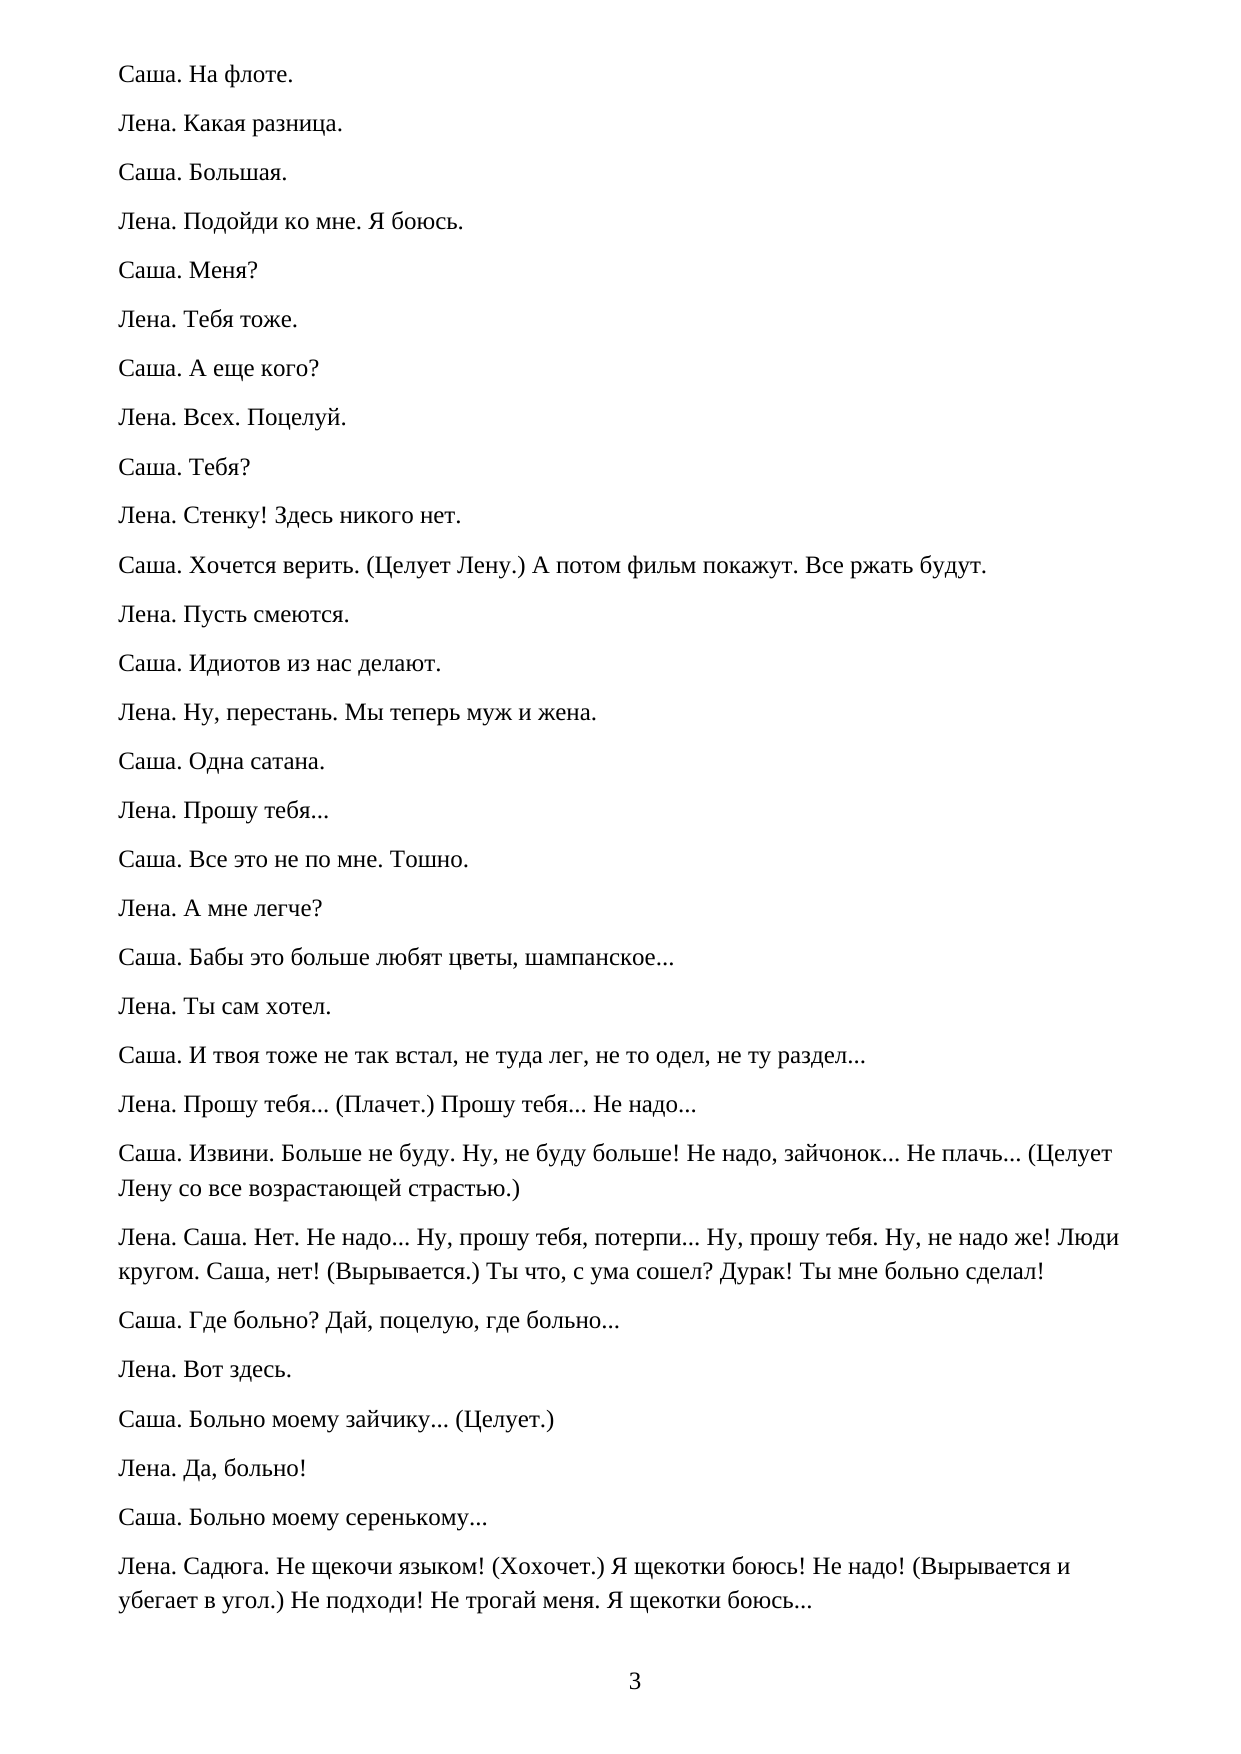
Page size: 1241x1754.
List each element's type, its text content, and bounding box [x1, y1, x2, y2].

text Саша. Меня? [118, 255, 1152, 284]
text Лена. Тебя тоже. [118, 304, 1152, 333]
text Лена. Вот здесь. [118, 1354, 1152, 1383]
text Саша. Большая. [118, 157, 1152, 186]
text Саша. Тебя? [118, 452, 1152, 480]
text Саша. Хочется верить. (Целует Лену.) А потом фильм покажут. Все ржать будут. [118, 550, 1152, 578]
text Лена. Стенку! Здесь никого нет. [118, 501, 1152, 529]
text Лена. Прошу тебя... [118, 795, 1152, 824]
text Саша. Где больно? Дай, поцелую, где больно... [118, 1306, 1152, 1334]
text Саша. Больно моему серенькому... [118, 1502, 1152, 1531]
text Саша. Одна сатана. [118, 746, 1152, 775]
text Саша. Извини. Больше не буду. Ну, не буду больше! Не надо, зайчонок... Не плачь... (Целует Лену со все возрастающей страстью.) [118, 1138, 1152, 1202]
text Лена. Ну, перестань. Мы теперь муж и жена. [118, 697, 1152, 726]
text Лена. Ты сам хотел. [118, 991, 1152, 1020]
text Саша. Бабы это больше любят цветы, шампанское... [118, 942, 1152, 971]
text Лена. Пусть смеются. [118, 599, 1152, 627]
text Саша. Все это не по мне. Тошно. [118, 844, 1152, 873]
text Лена. Подойди ко мне. Я боюсь. [118, 206, 1152, 235]
text Лена. А мне легче? [118, 893, 1152, 922]
text Лена. Да, больно! [118, 1453, 1152, 1481]
text Лена. Какая разница. [118, 108, 1152, 137]
text Лена. Садюга. Не щекочи языком! (Хохочет.) Я щекотки боюсь! Не надо! (Вырывается и убегает в угол.) Не подходи! Не трогай меня. Я щекотки боюсь... [118, 1551, 1152, 1614]
text Саша. На флоте. [118, 59, 1152, 88]
text Саша. А еще кого? [118, 353, 1152, 382]
text Лена. Всех. Поцелуй. [118, 402, 1152, 431]
text Саша. И твоя тоже не так встал, не туда лег, не то одел, не ту раздел... [118, 1040, 1152, 1069]
text Лена. Прошу тебя... (Плачет.) Прошу тебя... Не надо... [118, 1089, 1152, 1118]
text Саша. Идиотов из нас делают. [118, 648, 1152, 677]
text Лена. Саша. Нет. Не надо... Ну, прошу тебя, потерпи... Ну, прошу тебя. Ну, не надо же! Люди кругом. Саша, нет! (Вырывается.) Ты что, с ума сошел? Дурак! Ты мне больно сделал! [118, 1222, 1152, 1285]
text Саша. Больно моему зайчику... (Целует.) [118, 1404, 1152, 1432]
